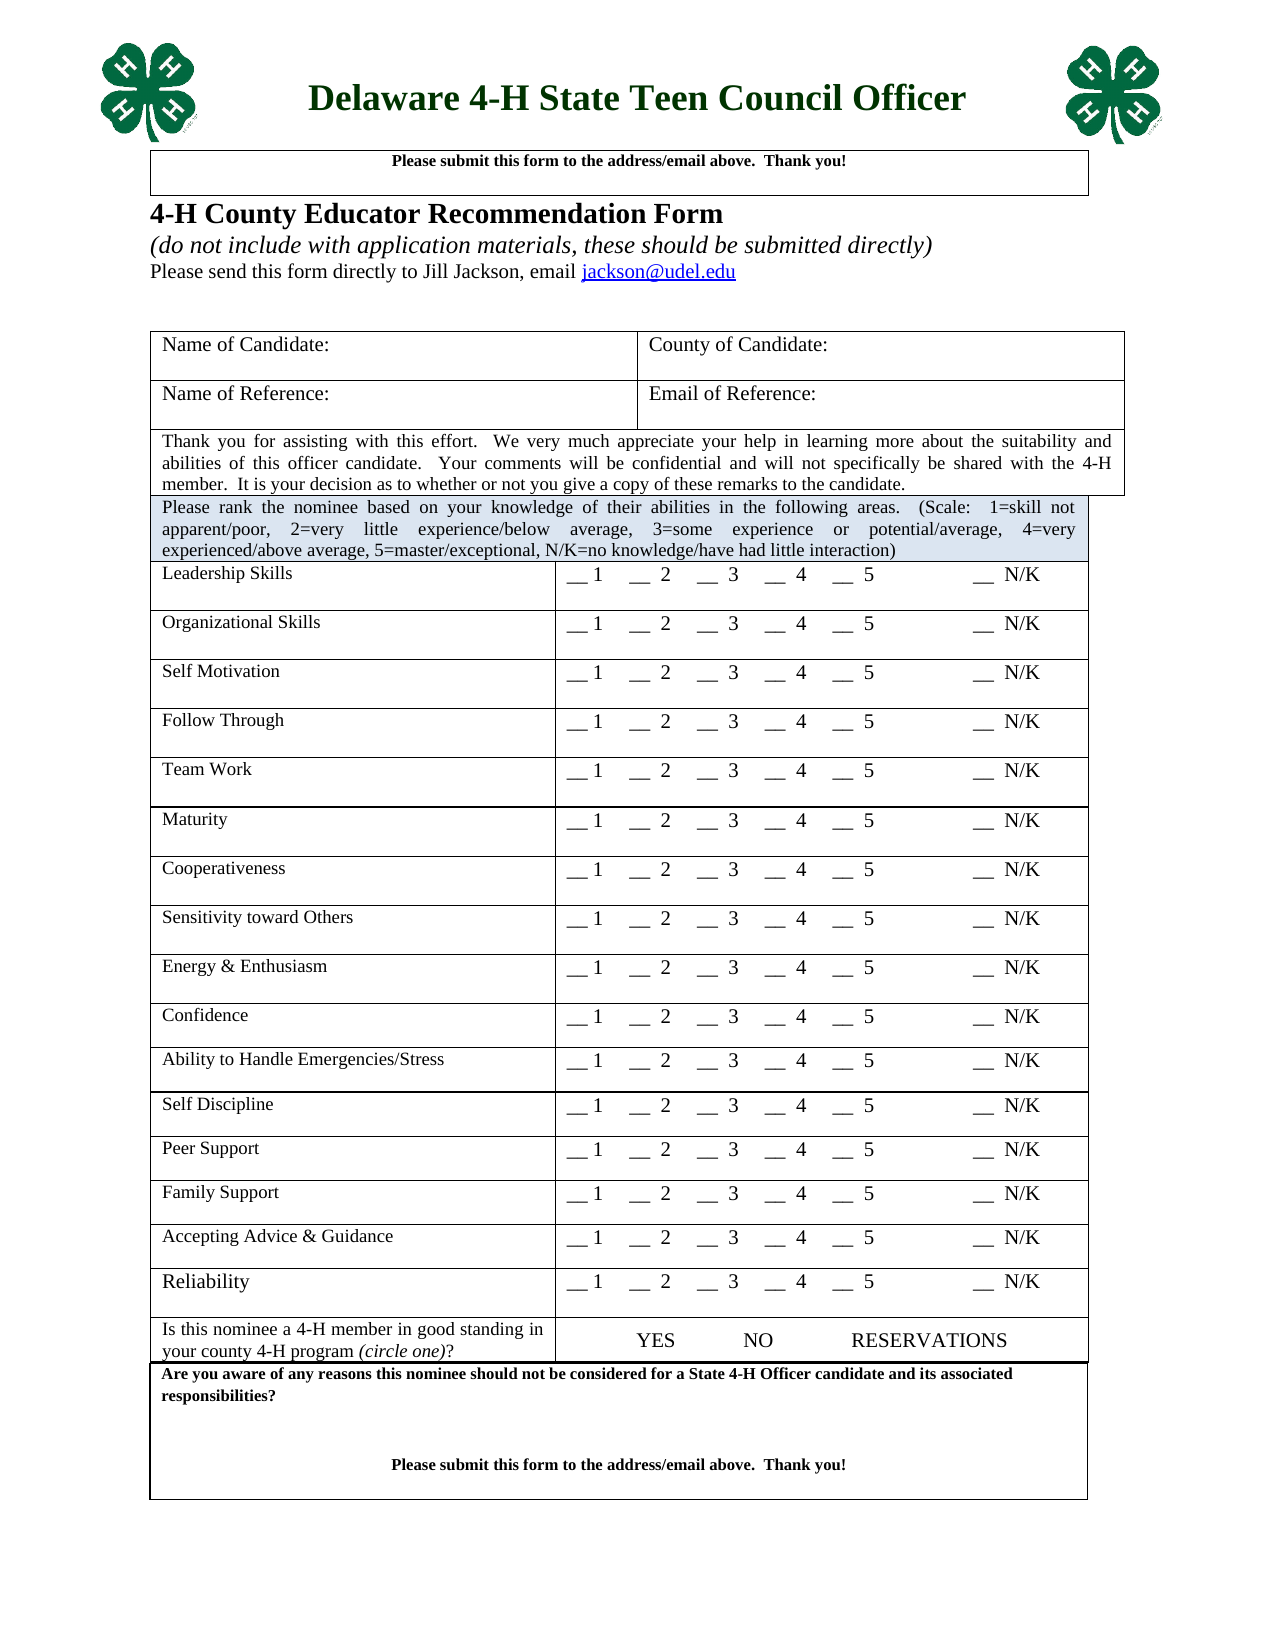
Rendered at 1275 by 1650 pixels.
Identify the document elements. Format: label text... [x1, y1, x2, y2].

table_cell Sensitivity toward Others [151, 906, 555, 954]
table_cell Self Discipline [151, 1093, 555, 1136]
table_cell __ 1 __ 2 __ 3 __ 4 __ 5 __ N/K [556, 562, 1088, 610]
table_header Are you aware of any reasons this nominee should not be considered for a State 4-H Officer candidate and its associated responsibilities? Please submit this form to the address/email above. Thank you! [151, 1364, 1087, 1499]
text 4-H County Educator Recommendation Form [150, 196, 1125, 230]
table_cell Leadership Skills [151, 562, 555, 610]
table_cell YES NO RESERVATIONS [556, 1318, 1088, 1361]
table_cell Name of Reference: [151, 381, 637, 429]
table_cell __ 1 __ 2 __ 3 __ 4 __ 5 __ N/K [556, 1093, 1088, 1136]
table_cell __ 1 __ 2 __ 3 __ 4 __ 5 __ N/K [556, 660, 1088, 708]
table_cell Is this nominee a 4-H member in good standing in your county 4-H program (circle one)? [151, 1318, 555, 1361]
table_cell Confidence [151, 1004, 555, 1047]
table_cell Team Work [151, 758, 555, 806]
table_cell __ 1 __ 2 __ 3 __ 4 __ 5 __ N/K [556, 1004, 1088, 1047]
table_cell Energy & Enthusiasm [151, 955, 555, 1003]
table_cell __ 1 __ 2 __ 3 __ 4 __ 5 __ N/K [556, 1048, 1088, 1091]
table_cell Thank you for assisting with this effort. We very much appreciate your help in learning more about the suitability and abilities of this officer candidate. Your comments will be confidential and will not specifically be shared with the 4-H member. It is your decision as to whether or not you give a copy of these remarks to the candidate. [151, 430, 1124, 495]
table_cell __ 1 __ 2 __ 3 __ 4 __ 5 __ N/K [556, 1137, 1088, 1180]
table_cell Accepting Advice & Guidance [151, 1225, 555, 1268]
table_cell __ 1 __ 2 __ 3 __ 4 __ 5 __ N/K [556, 1181, 1088, 1224]
picture [98, 41, 200, 143]
table_cell Peer Support [151, 1137, 555, 1180]
text Please send this form directly to Jill Jackson, email jackson@udel.edu [150, 259, 1125, 283]
table_cell __ 1 __ 2 __ 3 __ 4 __ 5 __ N/K [556, 1225, 1088, 1268]
table_cell Reliability [151, 1269, 555, 1317]
table_cell __ 1 __ 2 __ 3 __ 4 __ 5 __ N/K [556, 857, 1088, 905]
table_cell Cooperativeness [151, 857, 555, 905]
table_cell Self Motivation [151, 660, 555, 708]
table_cell Maturity [151, 808, 555, 856]
table_cell __ 1 __ 2 __ 3 __ 4 __ 5 __ N/K [556, 611, 1088, 659]
table_cell Email of Reference: [638, 381, 1124, 429]
table_cell __ 1 __ 2 __ 3 __ 4 __ 5 __ N/K [556, 906, 1088, 954]
text (do not include with application materials, these should be submitted directly) [150, 230, 1125, 259]
table_cell Organizational Skills [151, 611, 555, 659]
table_cell Follow Through [151, 709, 555, 757]
picture [1063, 43, 1165, 145]
table_cell __ 1 __ 2 __ 3 __ 4 __ 5 __ N/K [556, 709, 1088, 757]
table_cell __ 1 __ 2 __ 3 __ 4 __ 5 __ N/K [556, 808, 1088, 856]
table_cell __ 1 __ 2 __ 3 __ 4 __ 5 __ N/K [556, 955, 1088, 1003]
table_header County of Candidate: [638, 332, 1124, 380]
table_cell __ 1 __ 2 __ 3 __ 4 __ 5 __ N/K [556, 758, 1088, 806]
table_cell Please rank the nominee based on your knowledge of their abilities in the following areas. (Scale: 1=skill not apparent/poor, 2=very little experience/below average, 3=some experience or potential/average, 4=very experienced/above average, 5=master/exceptional, N/K=no knowledge/have had little interaction) [151, 496, 1088, 561]
table_cell Family Support [151, 1181, 555, 1224]
table_cell __ 1 __ 2 __ 3 __ 4 __ 5 __ N/K [556, 1269, 1088, 1317]
table_header Name of Candidate: [151, 332, 637, 380]
table_cell Ability to Handle Emergencies/Stress [151, 1048, 555, 1091]
